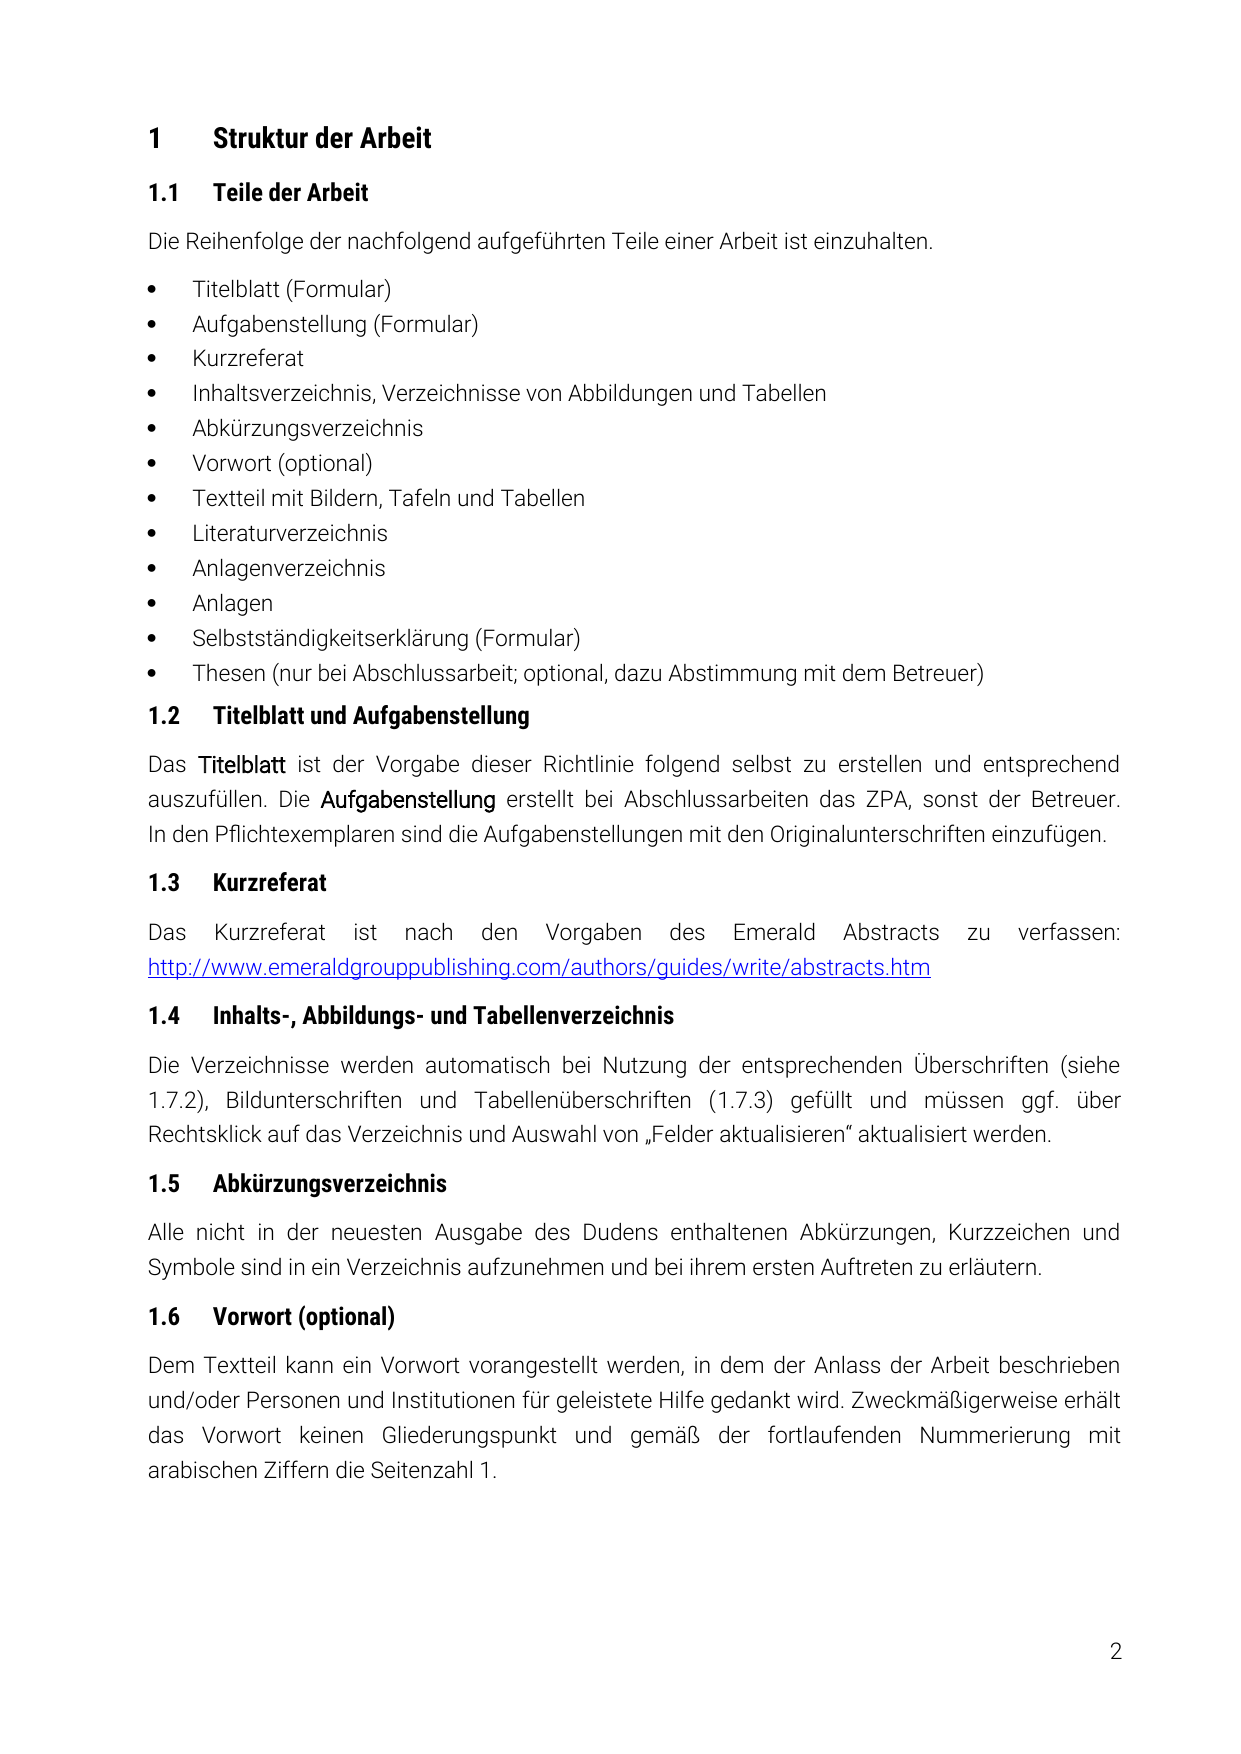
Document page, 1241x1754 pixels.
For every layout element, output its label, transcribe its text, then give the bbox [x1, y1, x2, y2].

text Inhaltsverzeichnis, Verzeichnisse von Abbildungen und Tabellen [148, 381, 1122, 407]
text Vorwort (optional) [148, 450, 1122, 477]
text Abkürzungsverzeichnis [148, 415, 1122, 442]
text Abkürzungsverzeichnis [148, 1169, 1122, 1198]
text Selbstständigkeitserklärung (Formular) [148, 625, 1122, 652]
text Kurzreferat [148, 868, 1122, 898]
text Titelblatt und Aufgabenstellung [148, 701, 1122, 730]
text Das Kurzreferat ist nach den Vorgaben des Emerald Abstracts zu verfassen: http://www.emeraldgrouppublishing.com/authors/guides/write/abstracts.htm [148, 919, 1122, 981]
text Literaturverzeichnis [148, 520, 1122, 547]
text Die Reihenfolge der nachfolgend aufgeführten Teile einer Arbeit ist einzuhalten. [148, 228, 1122, 255]
text Anlagen [148, 590, 1122, 617]
text Thesen (nur bei Abschlussarbeit; optional, dazu Abstimmung mit dem Betreuer) [148, 660, 1122, 687]
text Das Titelblatt ist der Vorgabe dieser Richtlinie folgend selbst zu erstellen und entsprechend auszufüllen. Die Aufgabenstellung erstellt bei Abschlussarbeiten das ZPA, sonst der Betreuer. In den Pflichtexemplaren sind die Aufgabenstellungen mit den Originalunterschriften einzufügen. [148, 751, 1122, 848]
text Teile der Arbeit [148, 178, 1122, 207]
text Die Verzeichnisse werden automatisch bei Nutzung der entsprechenden Überschriften (siehe 1.7.2), Bildunterschriften und Tabellenüberschriften (1.7.3) gefüllt und müssen ggf. über Rechtsklick auf das Verzeichnis und Auswahl von „Felder aktualisieren“ aktualisiert werden. [148, 1052, 1122, 1148]
text Kurzreferat [148, 346, 1122, 372]
text Struktur der Arbeit [148, 121, 1122, 155]
text Titelblatt (Formular) [148, 276, 1122, 303]
text Aufgabenstellung (Formular) [148, 311, 1122, 338]
text Anlagenverzeichnis [148, 555, 1122, 582]
text Dem Textteil kann ein Vorwort vorangestellt werden, in dem der Anlass der Arbeit beschrieben und/oder Personen und Institutionen für geleistete Hilfe gedankt wird. Zweckmäßigerweise erhält das Vorwort keinen Gliederungspunkt und gemäß der fortlaufenden Nummerierung mit arabischen Ziffern die Seitenzahl 1. [148, 1352, 1122, 1484]
text Vorwort (optional) [148, 1302, 1122, 1331]
text Inhalts-, Abbildungs- und Tabellenverzeichnis [148, 1001, 1122, 1031]
text Alle nicht in der neuesten Ausgabe des Dudens enthaltenen Abkürzungen, Kurzzeichen und Symbole sind in ein Verzeichnis aufzunehmen und bei ihrem ersten Auftreten zu erläutern. [148, 1219, 1122, 1281]
text Textteil mit Bildern, Tafeln und Tabellen [148, 485, 1122, 512]
